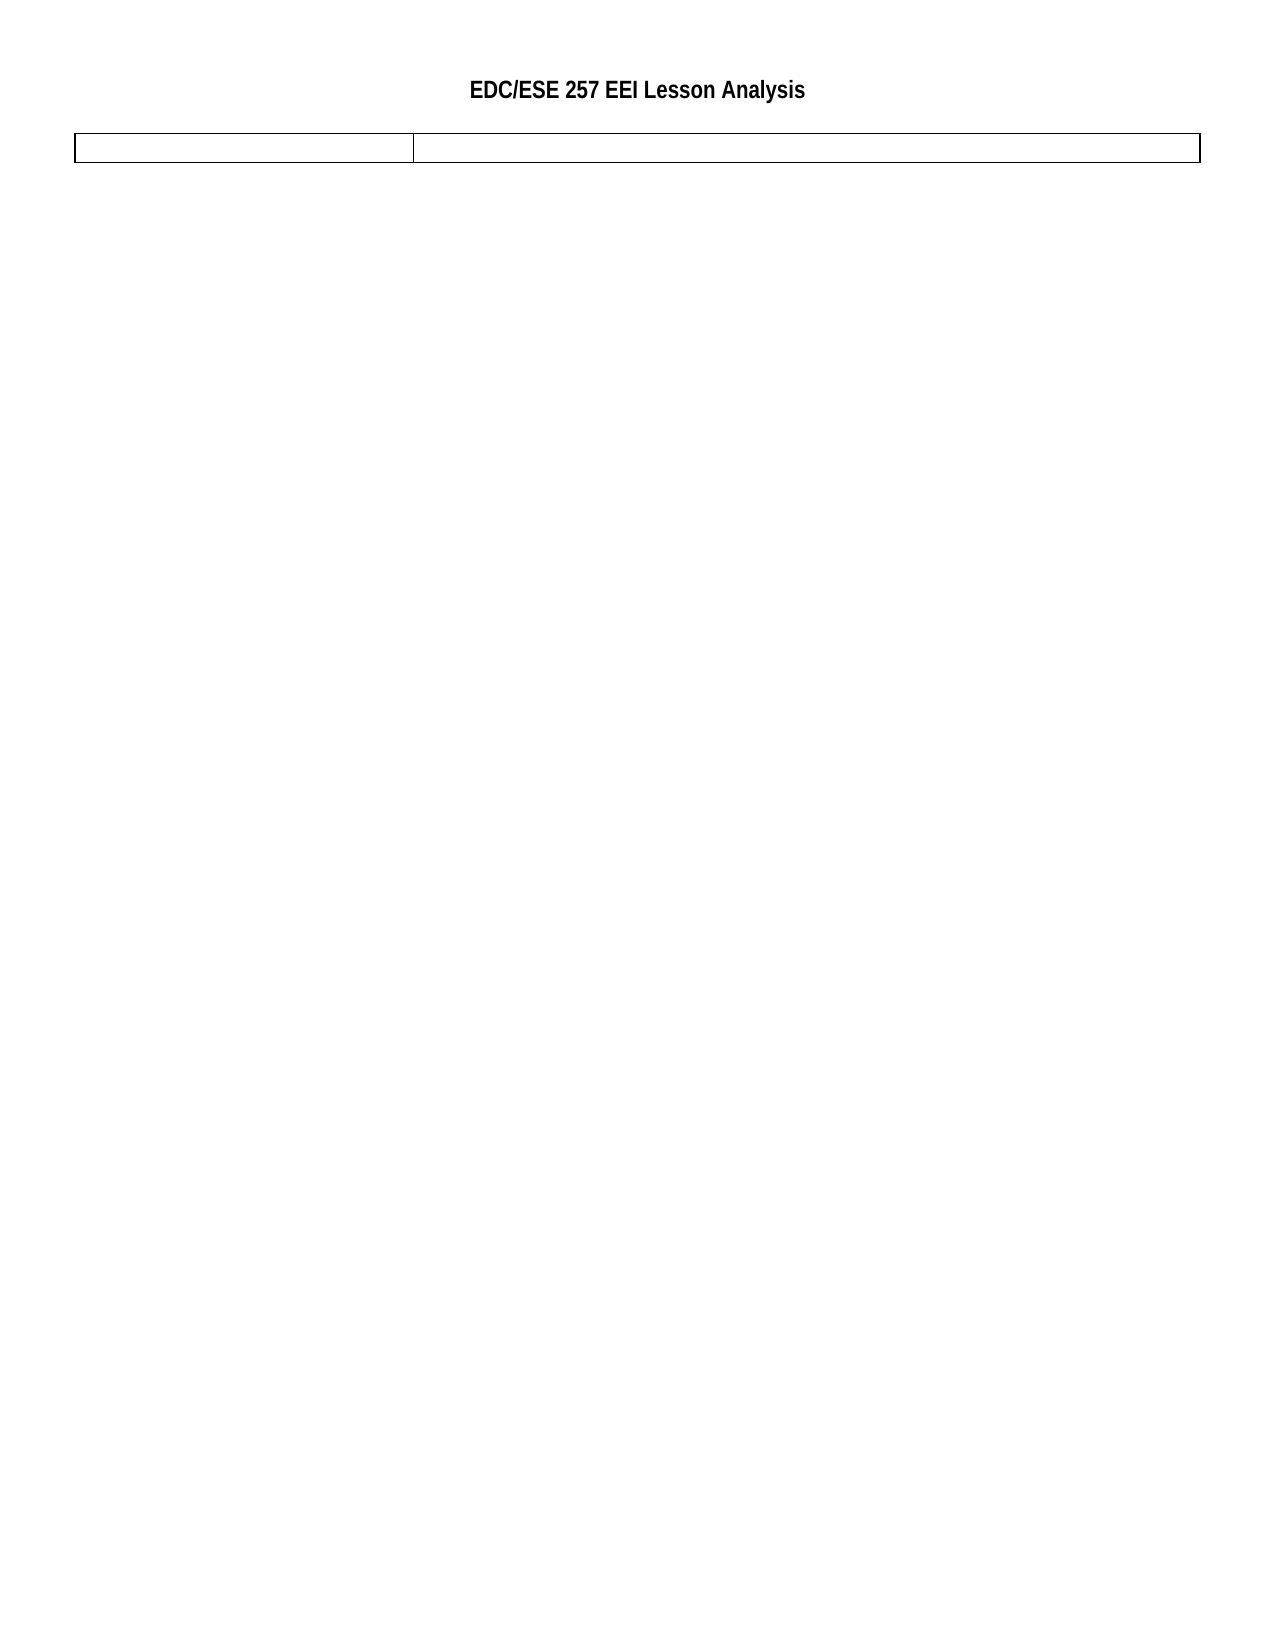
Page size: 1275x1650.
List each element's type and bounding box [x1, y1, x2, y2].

table_cell [76, 134, 413, 162]
table_cell [414, 134, 1199, 162]
